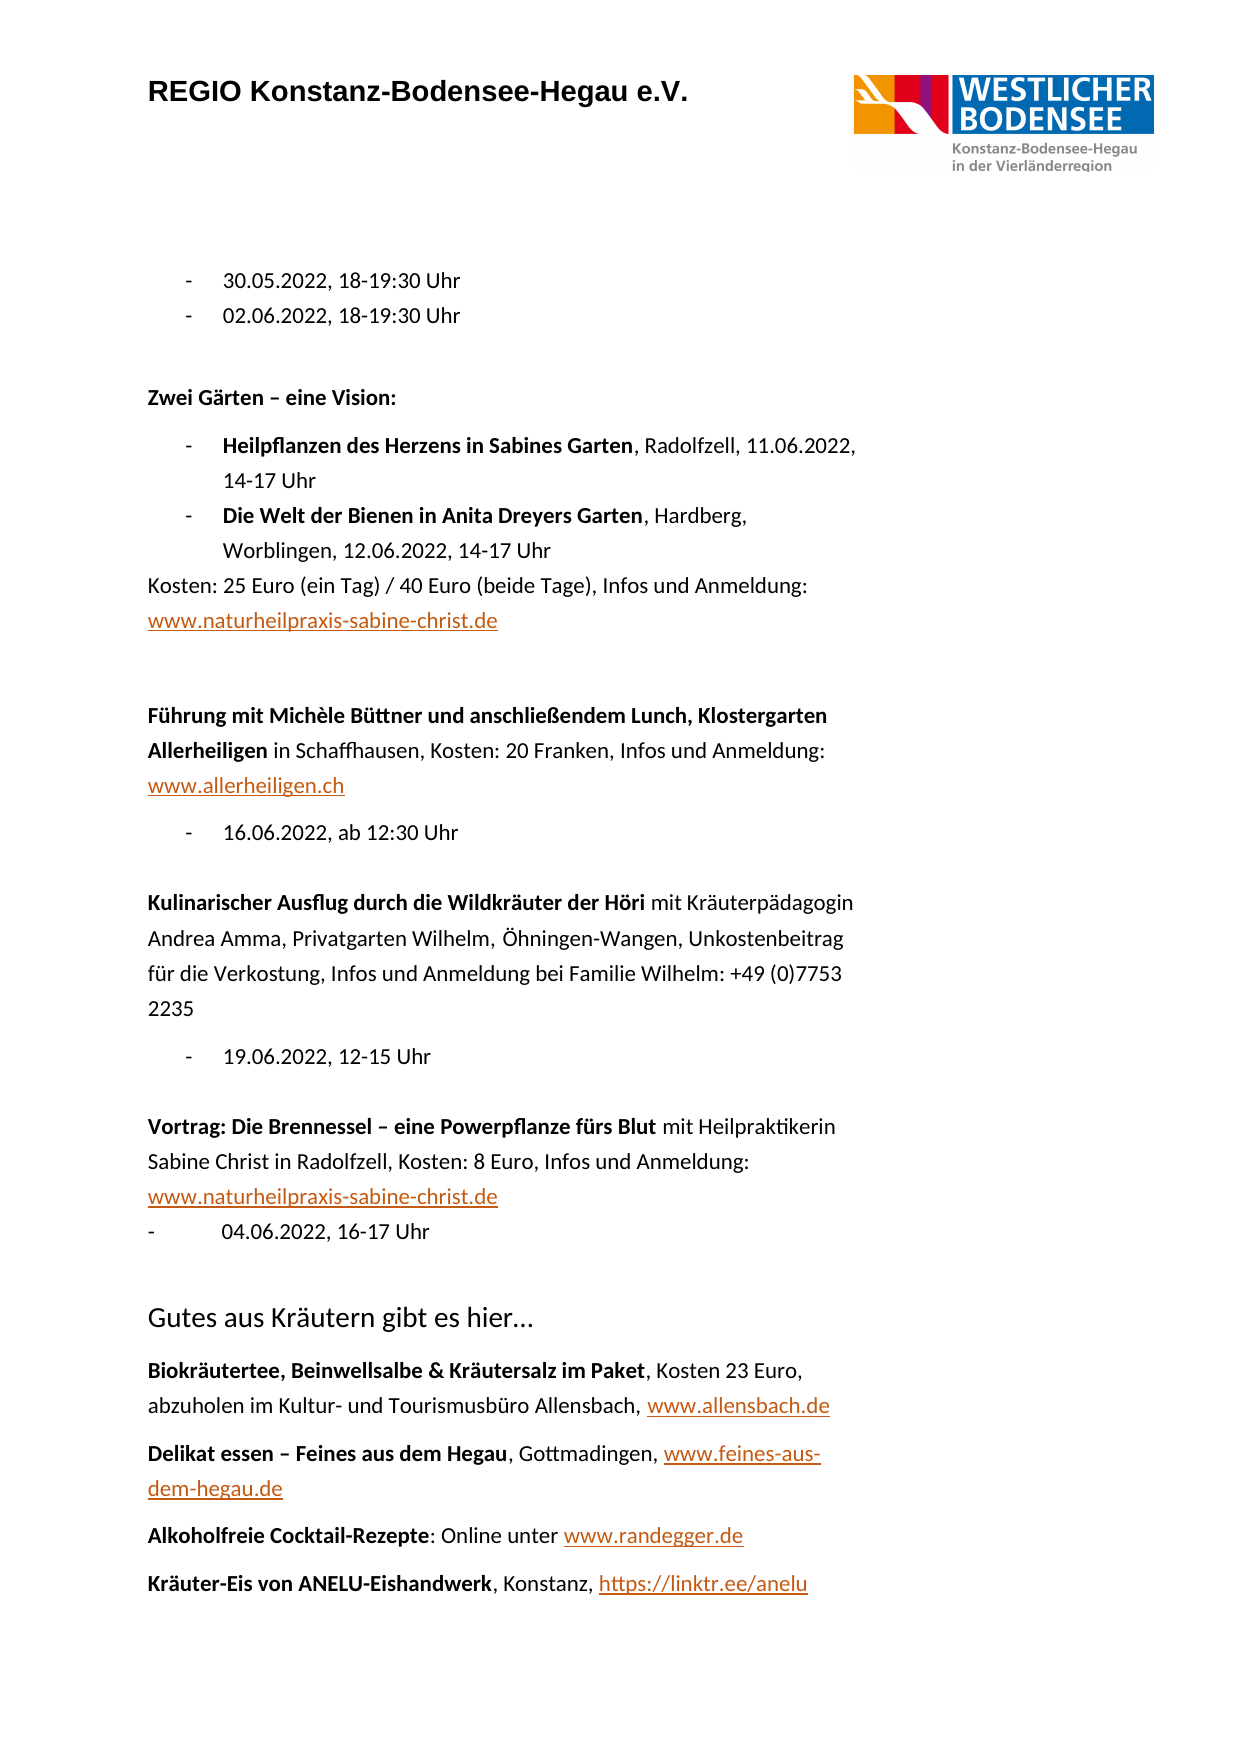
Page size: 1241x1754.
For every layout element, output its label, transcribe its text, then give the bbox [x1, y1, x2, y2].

list 19.06.2022, 12-15 Uhr [185, 1042, 856, 1070]
text Kulinarischer Ausflug durch die Wildkräuter der Höri mit Kräuterpädagogin Andrea Amma, Privatgarten Wilhelm, Öhningen-Wangen, Unkostenbeitrag für die Verkostung, Infos und Anmeldung bei Familie Wilhelm: +49 (0)7753 2235 [148, 888, 856, 1023]
text Gutes aus Kräutern gibt es hier… [148, 1299, 856, 1335]
list 02.06.2022, 18-19:30 Uhr [185, 301, 856, 329]
text Vortrag: Die Brennessel – eine Powerpflanze fürs Blut mit Heilpraktikerin Sabine Christ in Radolfzell, Kosten: 8 Euro, Infos und Anmeldung: www.naturheilpraxis-sabine-christ.de [148, 1112, 856, 1210]
list 30.05.2022, 18-19:30 Uhr [185, 266, 856, 294]
text Delikat essen – Feines aus dem Hegau, Gottmadingen, www.feines-aus-dem-hegau.de [148, 1439, 856, 1502]
text Kosten: 25 Euro (ein Tag) / 40 Euro (beide Tage), Infos und Anmeldung: www.naturheilpraxis-sabine-christ.de [148, 571, 856, 634]
list 16.06.2022, ab 12:30 Uhr [185, 818, 856, 846]
text Alkoholfreie Cocktail-Rezepte: Online unter www.randegger.de [148, 1522, 856, 1549]
text Biokräutertee, Beinwellsalbe & Kräutersalz im Paket, Kosten 23 Euro, abzuholen im Kultur- und Tourismusbüro Allensbach, www.allensbach.de [148, 1357, 856, 1419]
text - 04.06.2022, 16-17 Uhr [148, 1217, 856, 1245]
text Zwei Gärten – eine Vision: [148, 383, 856, 411]
picture [853, 75, 1154, 172]
list Die Welt der Bienen in Anita Dreyers Garten, Hardberg, Worblingen, 12.06.2022, 14-17 Uhr [185, 501, 856, 564]
list Heilpflanzen des Herzens in Sabines Garten, Radolfzell, 11.06.2022, 14-17 Uhr [185, 431, 856, 494]
text Kräuter-Eis von ANELU-Eishandwerk, Konstanz, https://linktr.ee/anelu [148, 1569, 856, 1597]
text Führung mit Michèle Büttner und anschließendem Lunch, Klostergarten Allerheiligen in Schaffhausen, Kosten: 20 Franken, Infos und Anmeldung: www.allerheiligen.ch [148, 701, 856, 799]
